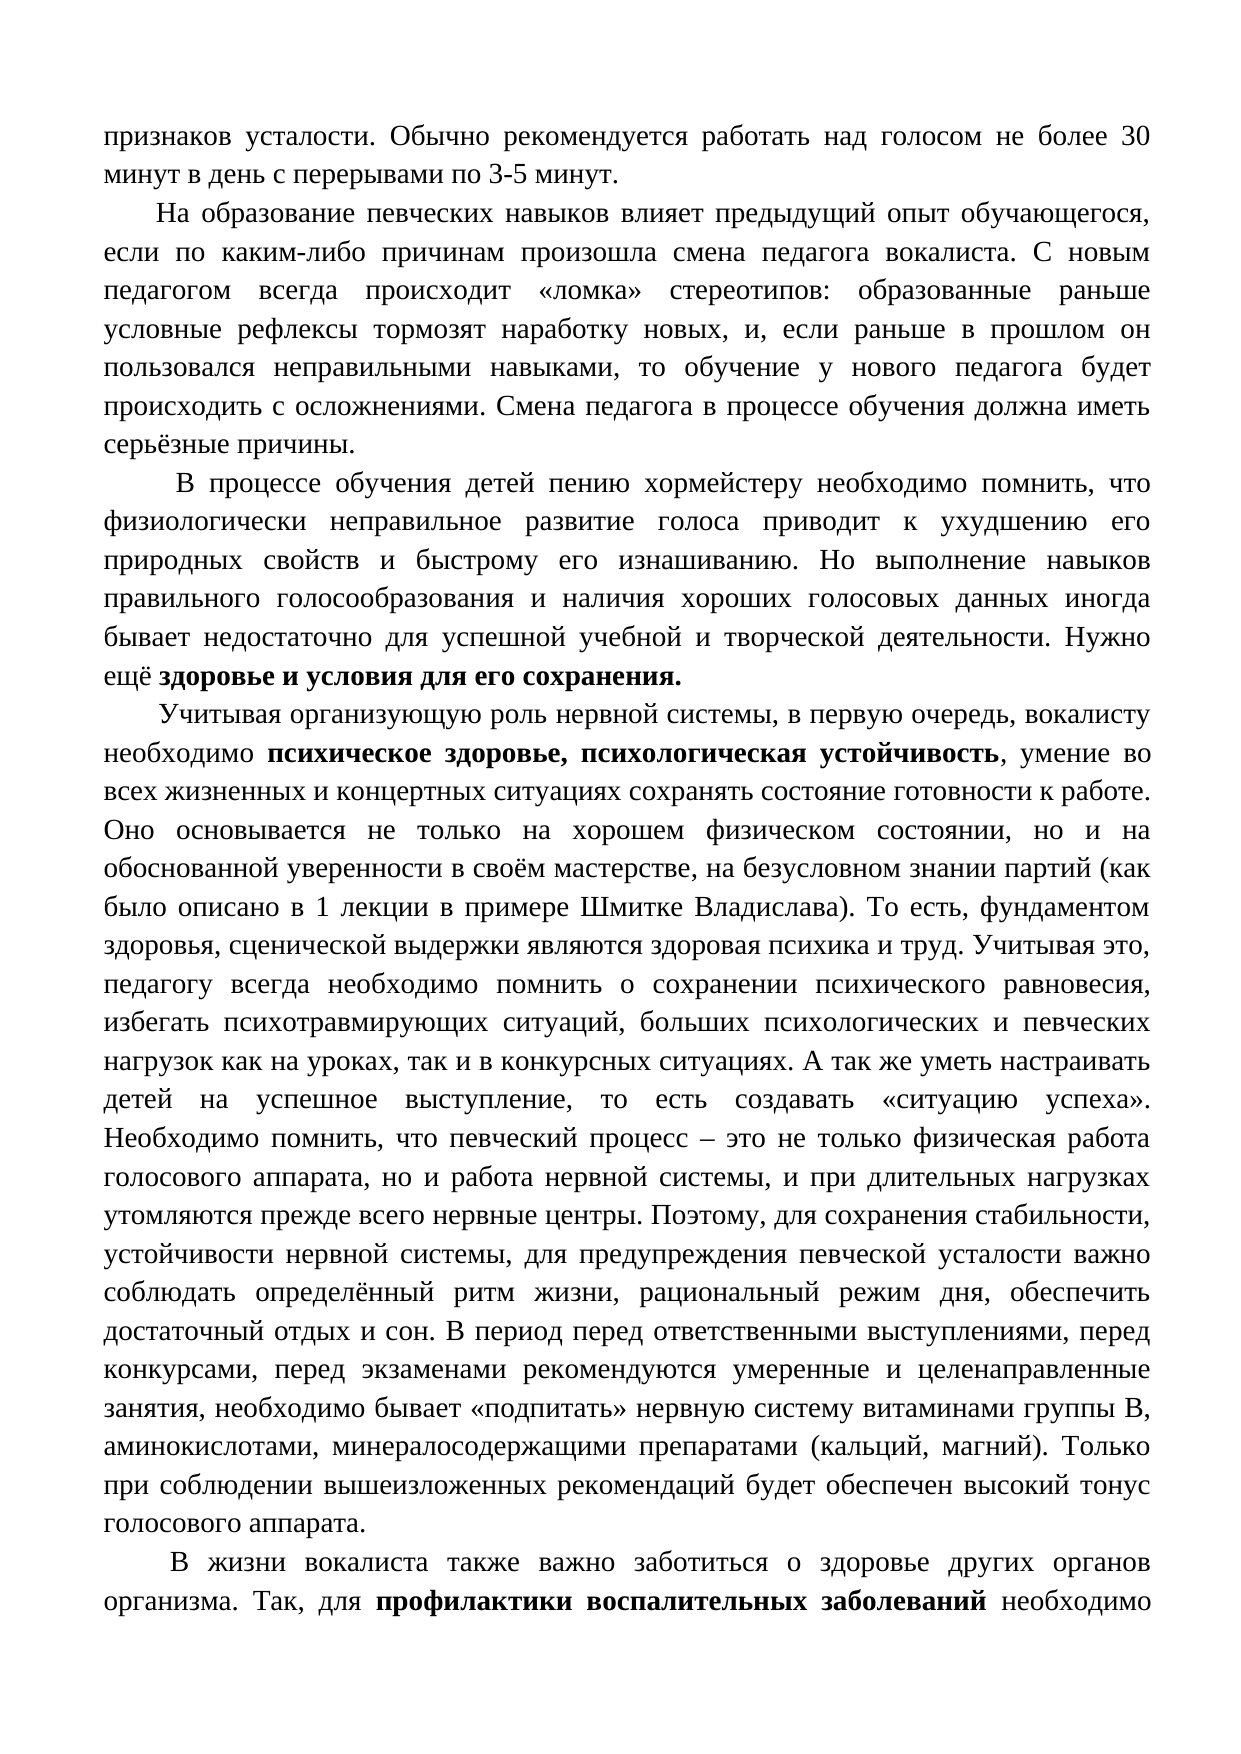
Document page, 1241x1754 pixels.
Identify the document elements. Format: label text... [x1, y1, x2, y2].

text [103, 1544, 1152, 1616]
text Учитывая организующую роль нервной системы, в первую очередь, вокалисту необходимо психическое здоровье, психологическая устойчивость, умение во всех жизненных и концертных ситуациях сохранять состояние готовности к работе. Оно основывается не только на хорошем физическом состоянии, но и на обоснованной уверенности в своём мастерстве, на безусловном знании партий (как было описано в 1 лекции в примере Шмитке Владислава). То есть, фундаментом здоровья, сценической выдержки являются здоровая психика и труд. Учитывая это, педагогу всегда необходимо помнить о сохранении психического равновесия, избегать психотравмирующих ситуаций, больших психологических и певческих нагрузок как на уроках, так и в конкурсных ситуациях. А так же уметь настраивать детей на успешное выступление, то есть создавать «ситуацию успеха». Необходимо помнить, что певческий процесс – это не только физическая работа голосового аппарата, но и работа нервной системы, и при длительных нагрузках утомляются прежде всего нервные центры. Поэтому, для сохранения стабильности, устойчивости нервной системы, для предупреждения певческой усталости важно соблюдать определённый ритм жизни, рациональный режим дня, обеспечить достаточный отдых и сон. В период перед ответственными выступлениями, перед конкурсами, перед экзаменами рекомендуются умеренные и целенаправленные занятия, необходимо бывает «подпитать» нервную систему витаминами группы В, аминокислотами, минералосодержащими препаратами (кальций, магний). Только при соблюдении вышеизложенных рекомендаций будет обеспечен высокий тонус голосового аппарата. [103, 696, 1152, 1539]
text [103, 118, 1152, 190]
text В процессе обучения детей пению хормейстеру необходимо помнить, что физиологически неправильное развитие голоса приводит к ухудшению его природных свойств и быстрому его изнашиванию. Но выполнение навыков правильного голосообразования и наличия хороших голосовых данных иногда бывает недостаточно для успешной учебной и творческой деятельности. Нужно ещё здоровье и условия для его сохранения. [103, 465, 1152, 691]
text На образование певческих навыков влияет предыдущий опыт обучающегося, если по каким-либо причинам произошла смена педагога вокалиста. С новым педагогом всегда происходит «ломка» стереотипов: образованные раньше условные рефлексы тормозят наработку новых, и, если раньше в прошлом он пользовался неправильными навыками, то обучение у нового педагога будет происходить с осложнениями. Смена педагога в процессе обучения должна иметь серьёзные причины. [103, 195, 1152, 460]
